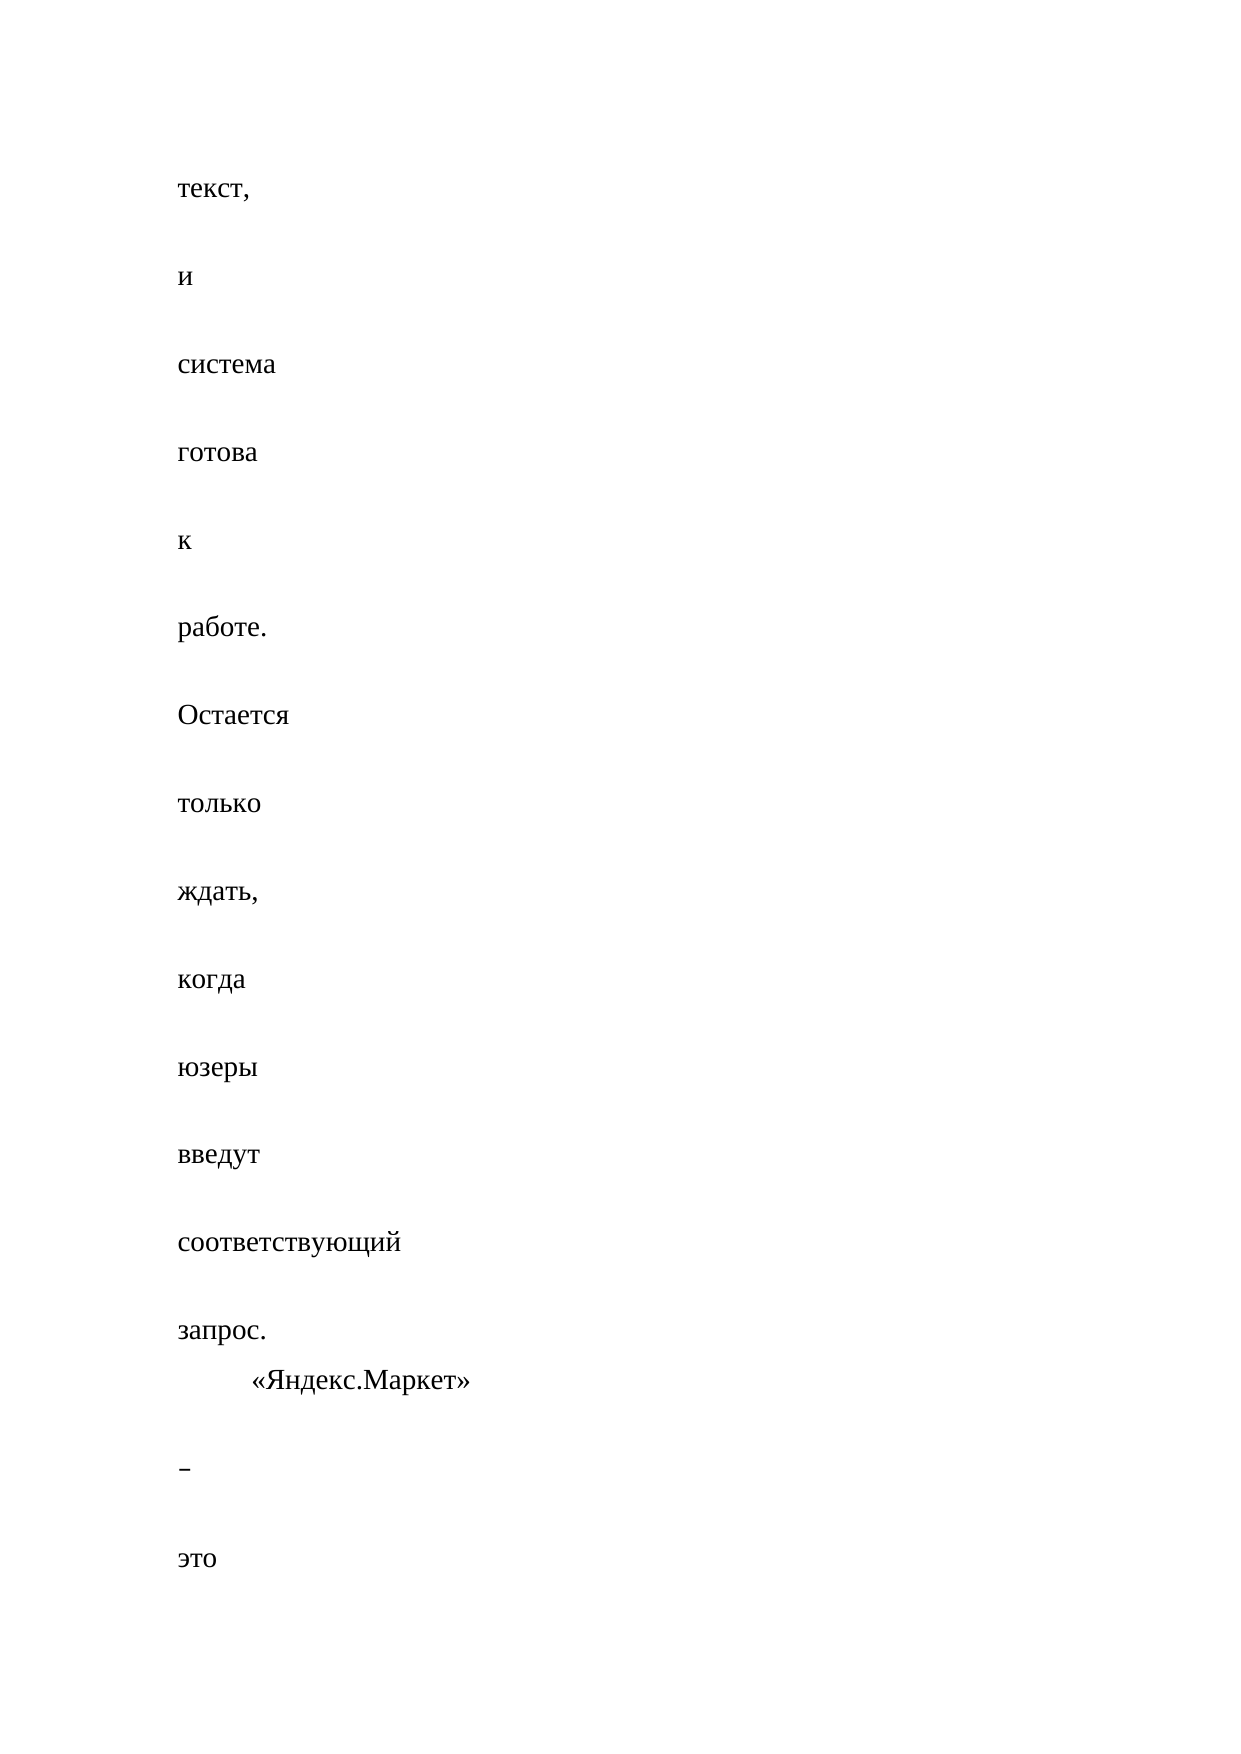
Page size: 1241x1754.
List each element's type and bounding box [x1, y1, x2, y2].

text [177, 1362, 1152, 1612]
text [177, 118, 1152, 1346]
